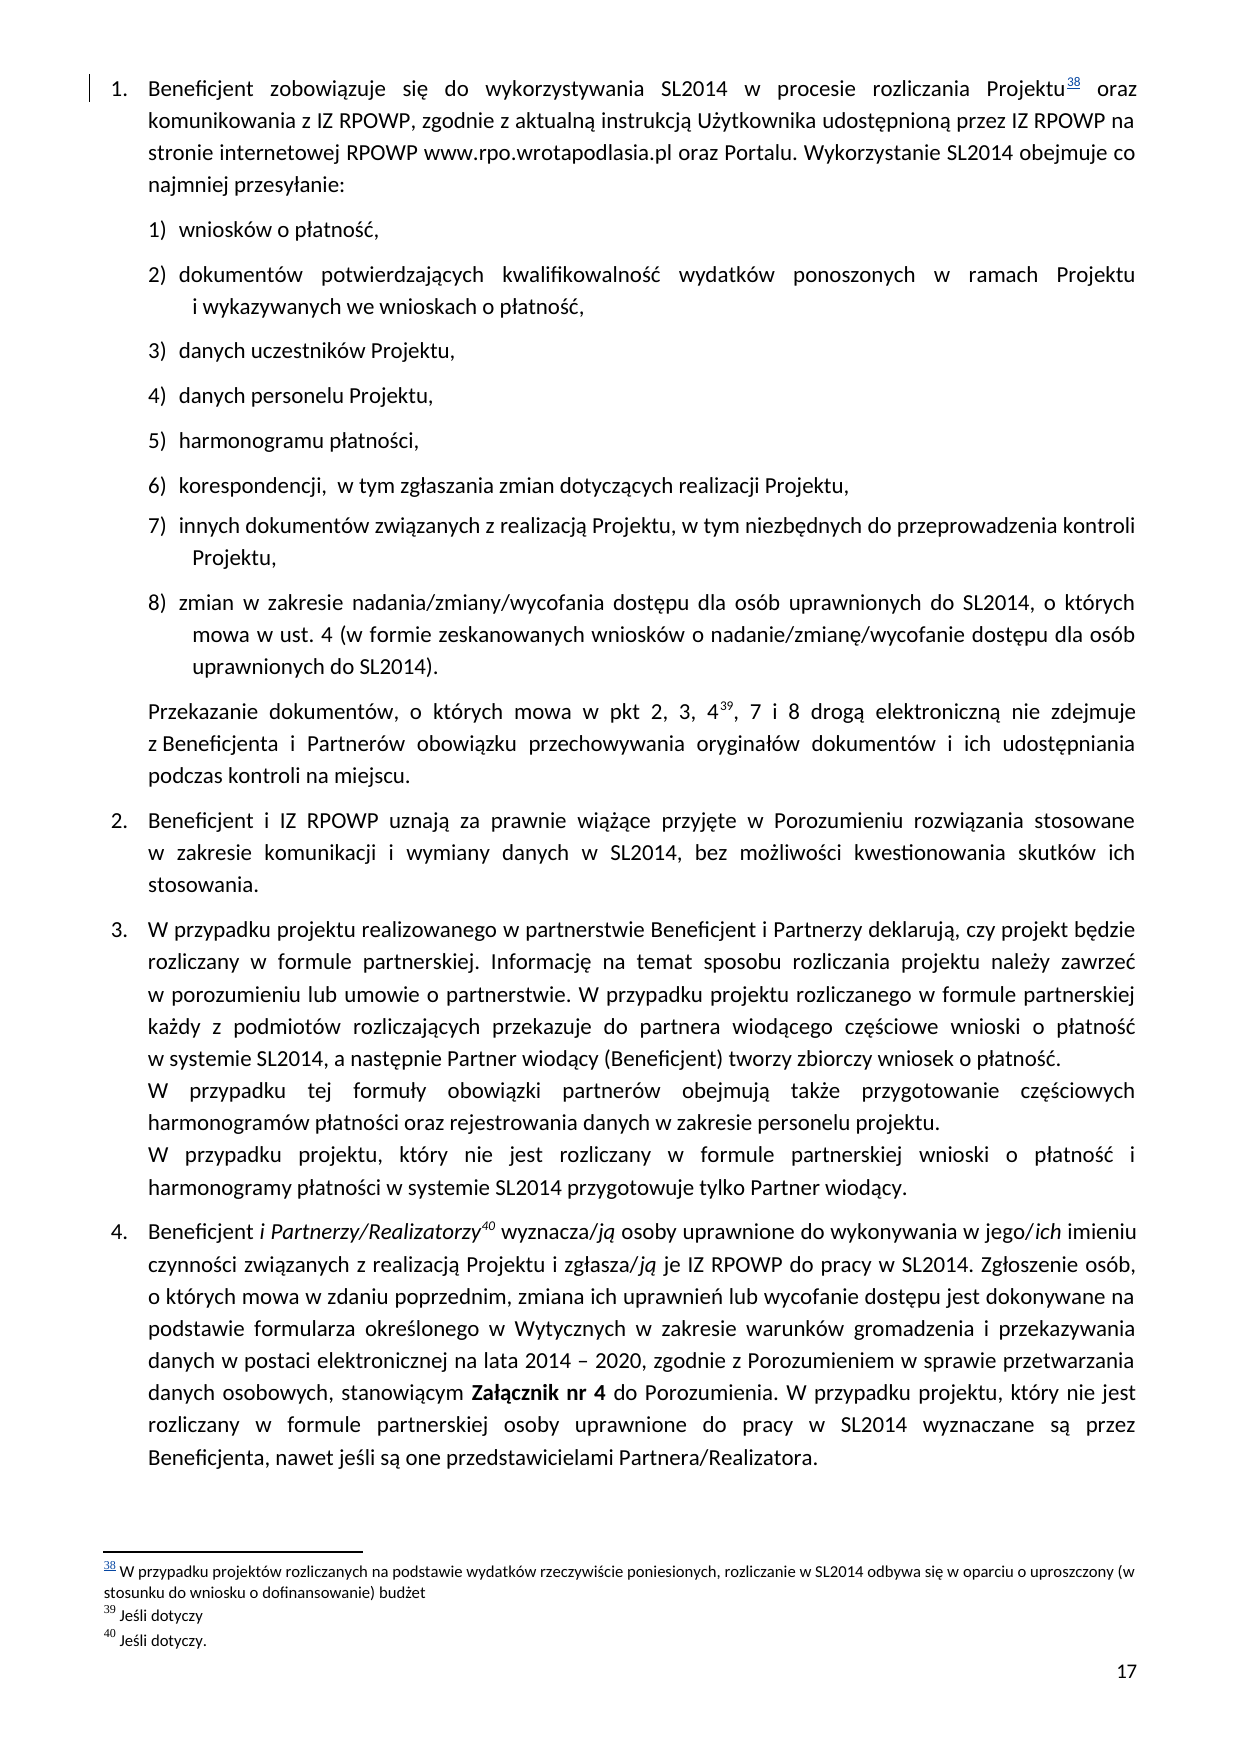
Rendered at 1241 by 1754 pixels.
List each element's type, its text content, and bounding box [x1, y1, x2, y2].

text W przypadku projektu, który nie jest rozliczany w formule partnerskiej wnioski o płatność i harmonogramy płatności w systemie SL2014 przygotowuje tylko Partner wiodący. [148, 1141, 1137, 1201]
list danych uczestników Projektu, [148, 337, 1137, 365]
list W przypadku tej formuły obowiązki partnerów obejmują także przygotowanie częściowych harmonogramów płatności oraz rejestrowania danych w zakresie personelu projektu. [148, 1076, 1137, 1136]
list harmonogramu płatności, [148, 426, 1137, 454]
list wniosków o płatność, [148, 215, 1137, 243]
list danych personelu Projektu, [148, 381, 1137, 409]
text Przekazanie dokumentów, o których mowa w pkt 2, 3, 4, 7 i 8 drogą elektroniczną nie zdejmuje z Beneficjenta i Partnerów obowiązku przechowywania oryginałów dokumentów i ich udostępniania podczas kontroli na miejscu. [148, 697, 1137, 789]
list korespondencji, w tym zgłaszania zmian dotyczących realizacji Projektu, [148, 471, 1137, 499]
list dokumentów potwierdzających kwalifikowalność wydatków ponoszonych w ramach Projektu i wykazywanych we wnioskach o płatność, [148, 260, 1137, 320]
list zmian w zakresie nadania/zmiany/wycofania dostępu dla osób uprawnionych do SL2014, o których mowa w ust. 4 (w formie zeskanowanych wniosków o nadanie/zmianę/wycofanie dostępu dla osób uprawnionych do SL2014). [148, 588, 1137, 681]
list W przypadku projektu realizowanego w partnerstwie Beneficjent i Partnerzy deklarują, czy projekt będzie rozliczany w formule partnerskiej. Informację na temat sposobu rozliczania projektu należy zawrzeć w porozumieniu lub umowie o partnerstwie. W przypadku projektu rozliczanego w formule partnerskiej każdy z podmiotów rozliczających przekazuje do partnera wiodącego częściowe wnioski o płatność w systemie SL2014, a następnie Partner wiodący (Beneficjent) tworzy zbiorczy wniosek o płatność. [111, 915, 1137, 1072]
list Beneficjent i IZ RPOWP uznają za prawnie wiążące przyjęte w Porozumieniu rozwiązania stosowane w zakresie komunikacji i wymiany danych w SL2014, bez możliwości kwestionowania skutków ich stosowania. [111, 806, 1137, 899]
list Beneficjent zobowiązuje się do wykorzystywania SL2014 w procesie rozliczania Projektu oraz komunikowania z IZ RPOWP, zgodnie z aktualną instrukcją Użytkownika udostępnioną przez IZ RPOWP na stronie internetowej RPOWP www.rpo.wrotapodlasia.pl oraz Portalu. Wykorzystanie SL2014 obejmuje co najmniej przesyłanie: [110, 74, 1137, 198]
list innych dokumentów związanych z realizacją Projektu, w tym niezbędnych do przeprowadzenia kontroli Projektu, [148, 511, 1137, 571]
list Beneficjent i Partnerzy/Realizatorzy wyznacza/ją osoby uprawnione do wykonywania w jego/ich imieniu czynności związanych z realizacją Projektu i zgłasza/ją je IZ RPOWP do pracy w SL2014. Zgłoszenie osób, o których mowa w zdaniu poprzednim, zmiana ich uprawnień lub wycofanie dostępu jest dokonywane na podstawie formularza określonego w Wytycznych w zakresie warunków gromadzenia i przekazywania danych w postaci elektronicznej na lata 2014 – 2020, zgodnie z Porozumieniem w sprawie przetwarzania danych osobowych, stanowiącym Załącznik nr 4 do Porozumienia. W przypadku projektu, który nie jest rozliczany w formule partnerskiej osoby uprawnione do pracy w SL2014 wyznaczane są przez Beneficjenta, nawet jeśli są one przedstawicielami Partnera/Realizatora. [111, 1217, 1137, 1471]
